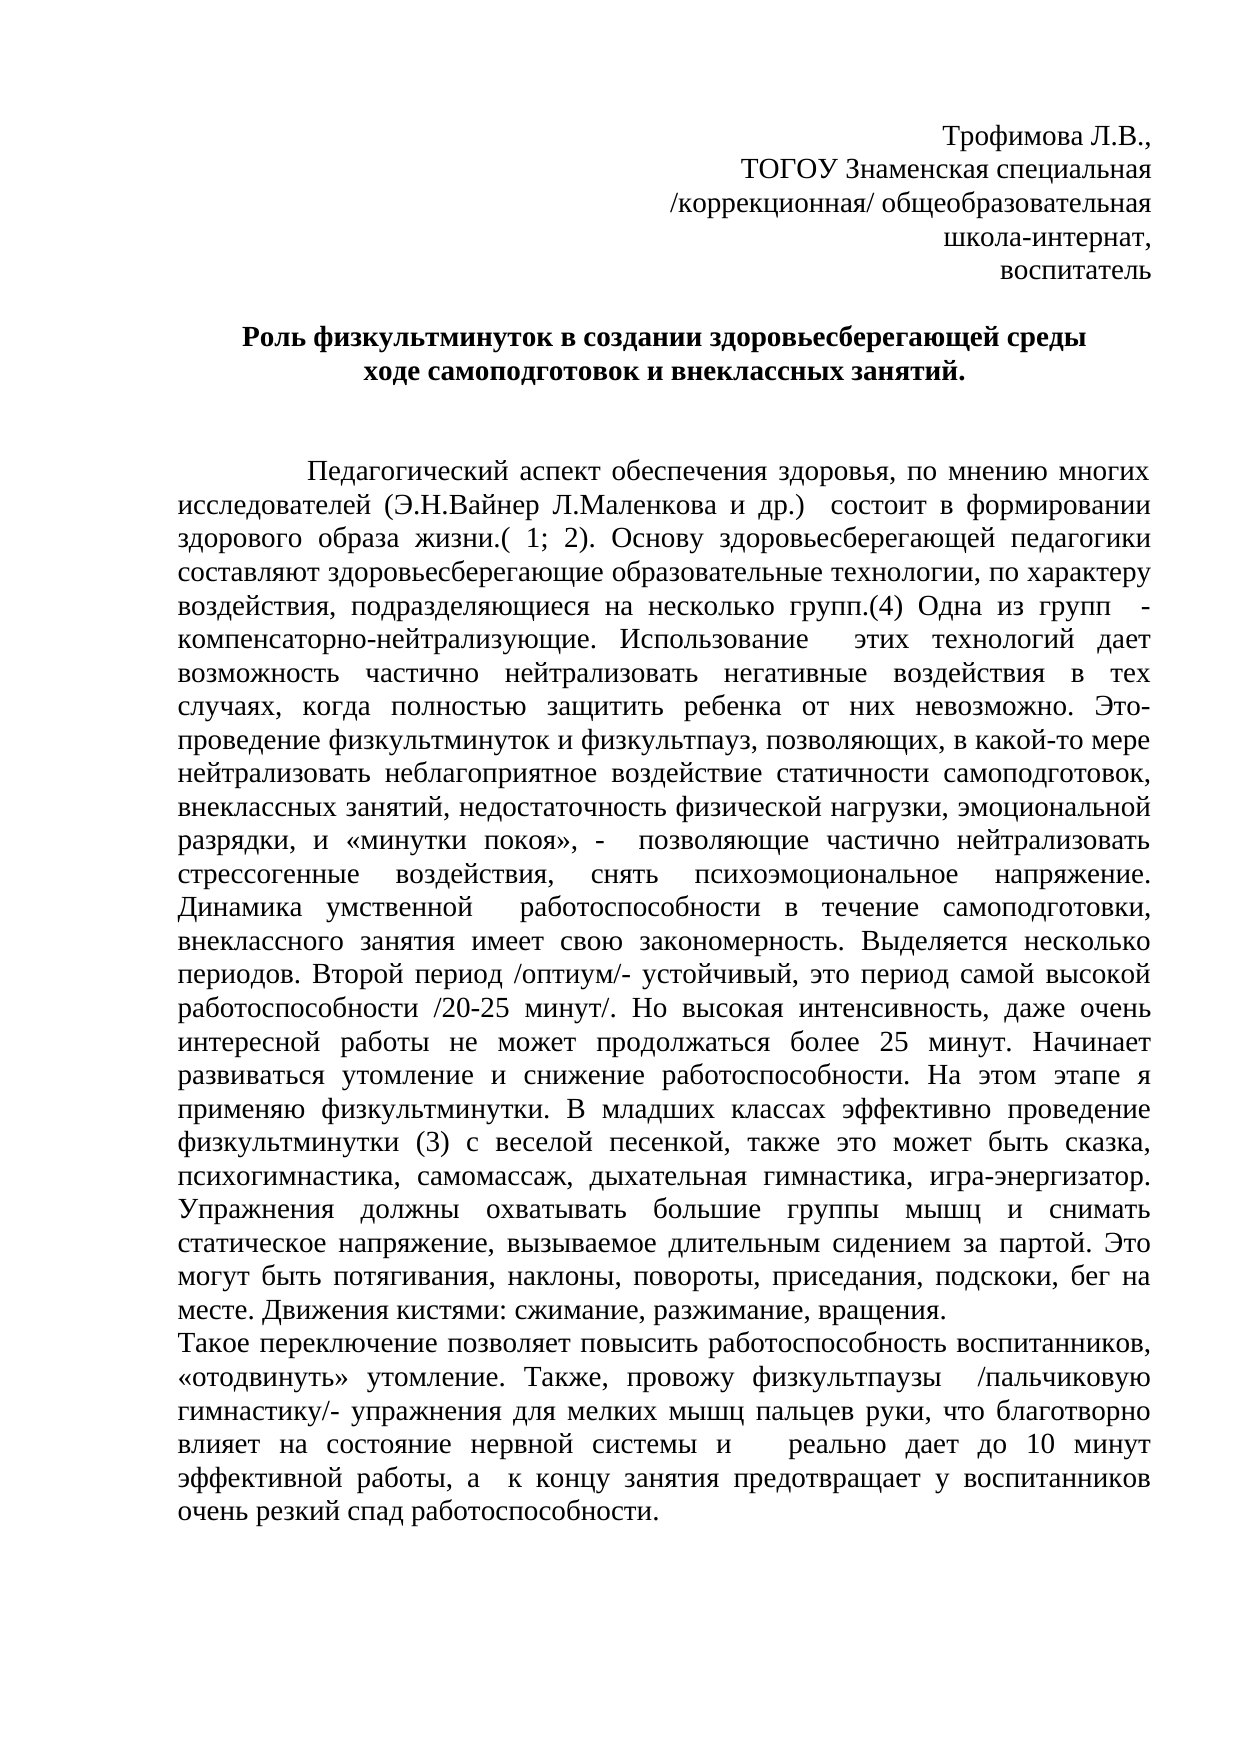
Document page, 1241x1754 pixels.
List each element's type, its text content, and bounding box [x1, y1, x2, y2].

text школа-интернат, [177, 219, 1152, 252]
text воспитатель [177, 252, 1152, 286]
text /коррекционная/ общеобразовательная [177, 185, 1152, 219]
text Такое переключение позволяет повысить работоспособность воспитанников, «отодвинуть» утомление. Также, провожу физкультпаузы /пальчиковую гимнастику/- упражнения для мелких мышц пальцев руки, что благотворно влияет на состояние нервной системы и реально дает до 10 минут эффективной работы, а к концу занятия предотвращает у воспитанников очень резкий спад работоспособности. [177, 1326, 1152, 1527]
text Трофимова Л.В., [177, 118, 1152, 152]
text ходе самоподготовок и внеклассных занятий. [177, 353, 1152, 386]
text ТОГОУ Знаменская специальная [177, 152, 1152, 185]
text Педагогический аспект обеспечения здоровья, по мнению многих исследователей (Э.Н.Вайнер Л.Маленкова и др.) состоит в формировании здорового образа жизни.( 1; 2). Основу здоровьесберегающей педагогики составляют здоровьесберегающие образовательные технологии, по характеру воздействия, подразделяющиеся на несколько групп.(4) Одна из групп - компенсаторно-нейтрализующие. Использование этих технологий дает возможность частично нейтрализовать негативные воздействия в тех случаях, когда полностью защитить ребенка от них невозможно. Это- проведение физкультминуток и физкультпауз, позволяющих, в какой-то мере нейтрализовать неблагоприятное воздействие статичности самоподготовок, внеклассных занятий, недостаточность физической нагрузки, эмоциональной разрядки, и «минутки покоя», - позволяющие частично нейтрализовать стрессогенные воздействия, снять психоэмоциональное напряжение. Динамика умственной работоспособности в течение самоподготовки, внеклассного занятия имеет свою закономерность. Выделяется несколько периодов. Второй период /оптиум/- устойчивый, это период самой высокой работоспособности /20-25 минут/. Но высокая интенсивность, даже очень интересной работы не может продолжаться более 25 минут. Начинает развиваться утомление и снижение работоспособности. На этом этапе я применяю физкультминутки. В младших классах эффективно проведение физкультминутки (3) с веселой песенкой, также это может быть сказка, психогимнастика, самомассаж, дыхательная гимнастика, игра-энергизатор. Упражнения должны охватывать большие группы мышц и снимать статическое напряжение, вызываемое длительным сидением за партой. Это могут быть потягивания, наклоны, повороты, приседания, подскоки, бег на месте. Движения кистями: сжимание, разжимание, вращения. [177, 453, 1152, 1326]
text Роль физкультминуток в создании здоровьесберегающей среды [177, 319, 1152, 353]
